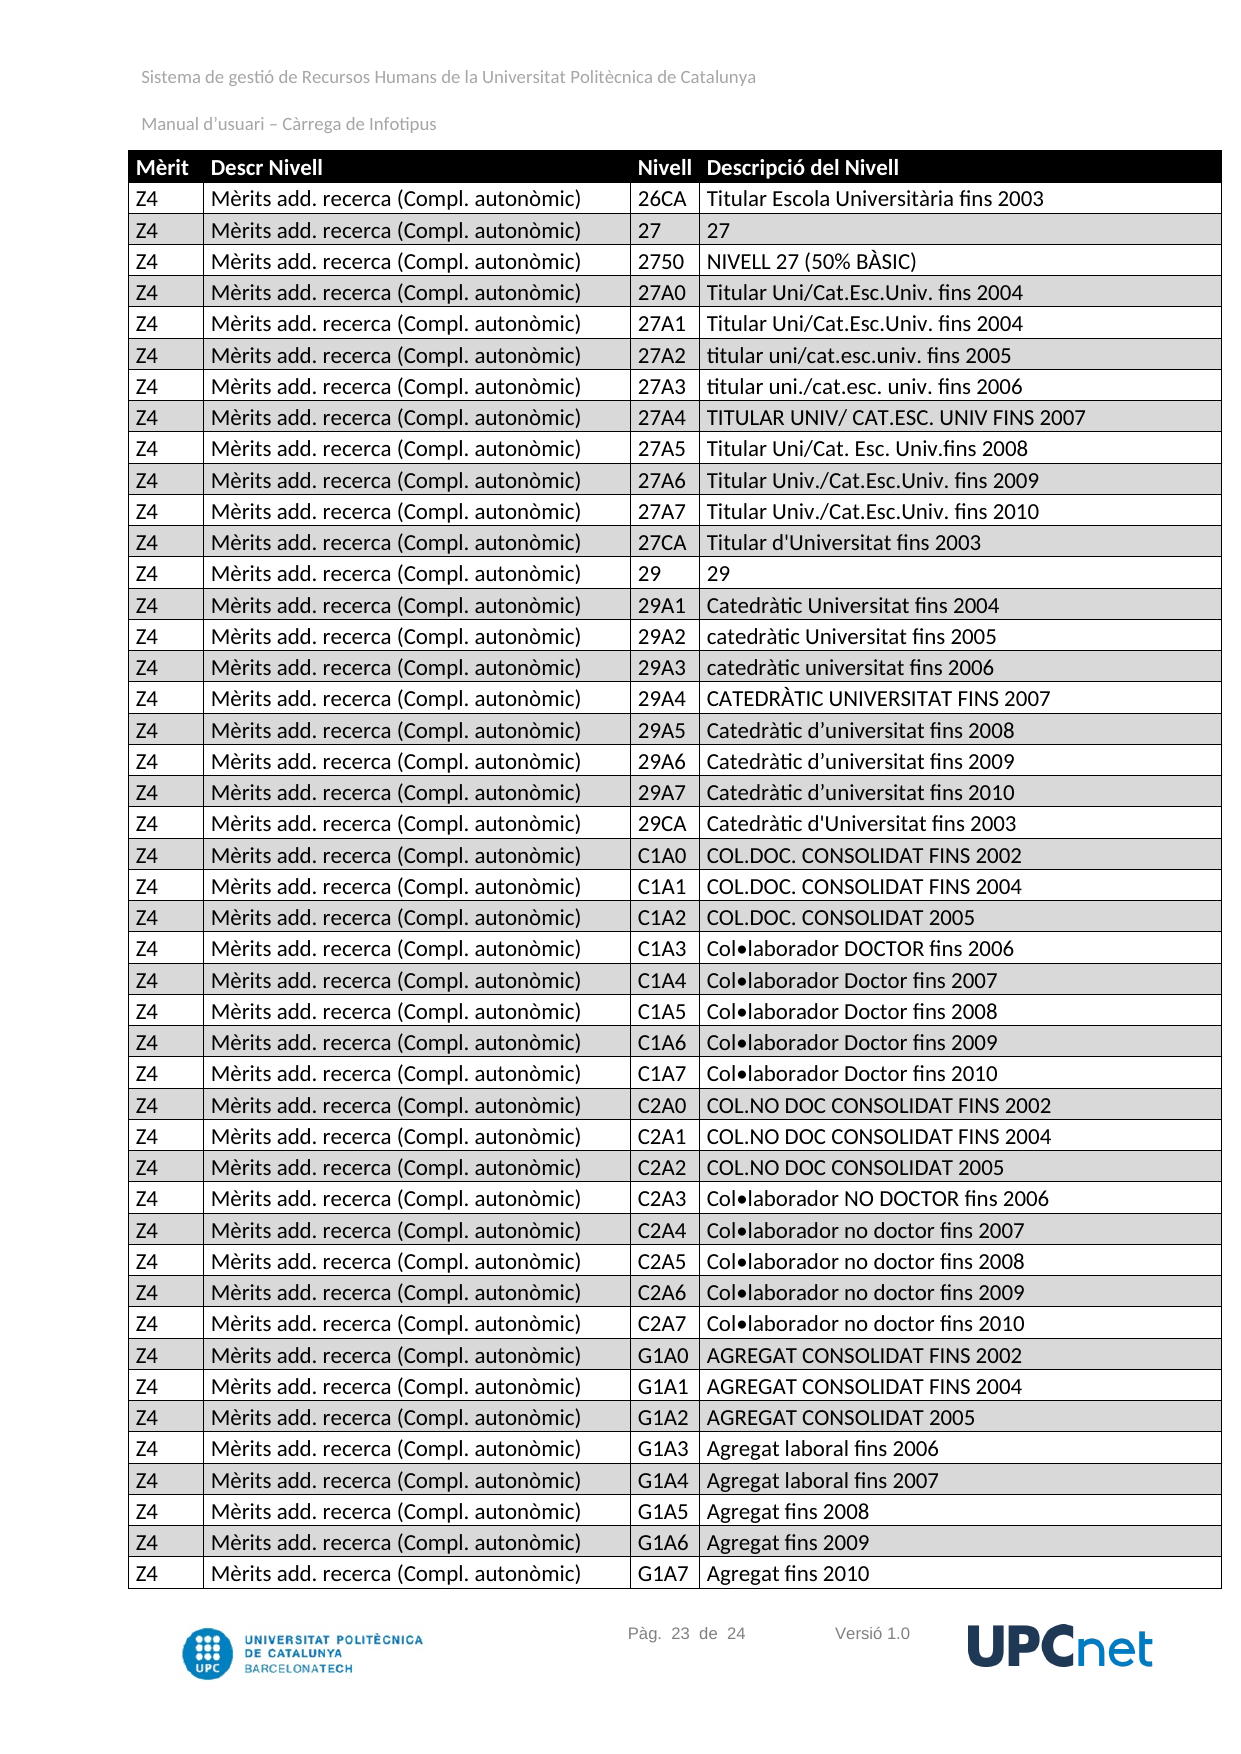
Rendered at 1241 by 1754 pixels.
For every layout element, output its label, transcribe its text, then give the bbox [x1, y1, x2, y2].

picture [968, 1624, 1153, 1667]
table_cell Col•laborador no doctor fins 2009 [700, 1276, 1221, 1306]
table_cell C2A1 [631, 1120, 699, 1150]
table_cell Z4 [129, 401, 203, 431]
table_cell Mèrits add. recerca (Compl. autonòmic) [204, 1495, 630, 1525]
table_cell Mèrits add. recerca (Compl. autonòmic) [204, 214, 630, 244]
table_cell Mèrits add. recerca (Compl. autonòmic) [204, 1089, 630, 1119]
table_cell Agregat fins 2010 [700, 1557, 1221, 1587]
table_cell Mèrits add. recerca (Compl. autonòmic) [204, 1464, 630, 1494]
table_cell Z4 [129, 1276, 203, 1306]
table_cell Titular Univ./Cat.Esc.Univ. fins 2010 [700, 495, 1221, 525]
table_cell Mèrits add. recerca (Compl. autonòmic) [204, 776, 630, 806]
table_cell COL.DOC. CONSOLIDAT 2005 [700, 901, 1221, 931]
table_cell G1A6 [631, 1526, 699, 1556]
table_cell 27A6 [631, 464, 699, 494]
table_cell Mèrits add. recerca (Compl. autonòmic) [204, 1276, 630, 1306]
table_cell Titular Uni/Cat. Esc. Univ.fins 2008 [700, 432, 1221, 462]
table_cell Z4 [129, 307, 203, 337]
table_cell Agregat laboral fins 2006 [700, 1432, 1221, 1462]
table_cell Agregat laboral fins 2007 [700, 1464, 1221, 1494]
table_cell Mèrits add. recerca (Compl. autonòmic) [204, 370, 630, 400]
table_cell Mèrits add. recerca (Compl. autonòmic) [204, 964, 630, 994]
table_cell Mèrits add. recerca (Compl. autonòmic) [204, 432, 630, 462]
table_cell COL.NO DOC CONSOLIDAT FINS 2002 [700, 1089, 1221, 1119]
table_cell Z4 [129, 557, 203, 587]
table_cell TITULAR UNIV/ CAT.ESC. UNIV FINS 2007 [700, 401, 1221, 431]
table_cell Z4 [129, 1495, 203, 1525]
table_cell Col•laborador NO DOCTOR fins 2006 [700, 1182, 1221, 1212]
table_cell Catedràtic d’universitat fins 2009 [700, 745, 1221, 775]
table_cell Z4 [129, 370, 203, 400]
table_cell Col•laborador Doctor fins 2007 [700, 964, 1221, 994]
table_cell G1A3 [631, 1432, 699, 1462]
table_cell Catedràtic d'Universitat fins 2003 [700, 807, 1221, 837]
table_cell C1A7 [631, 1057, 699, 1087]
table_cell COL.NO DOC CONSOLIDAT 2005 [700, 1151, 1221, 1181]
table_cell 29A5 [631, 714, 699, 744]
table_cell catedràtic Universitat fins 2005 [700, 620, 1221, 650]
table_cell C1A4 [631, 964, 699, 994]
table_cell Mèrits add. recerca (Compl. autonòmic) [204, 682, 630, 712]
table_cell Mèrits add. recerca (Compl. autonòmic) [204, 932, 630, 962]
table_cell G1A0 [631, 1339, 699, 1369]
table_cell Z4 [129, 495, 203, 525]
table_cell Mèrits add. recerca (Compl. autonòmic) [204, 839, 630, 869]
table_cell G1A1 [631, 1370, 699, 1400]
table_cell COL.DOC. CONSOLIDAT FINS 2004 [700, 870, 1221, 900]
table_cell Mèrits add. recerca (Compl. autonòmic) [204, 1057, 630, 1087]
table_cell Mèrits add. recerca (Compl. autonòmic) [204, 557, 630, 587]
table_cell Agregat fins 2008 [700, 1495, 1221, 1525]
table_cell G1A7 [631, 1557, 699, 1587]
table_cell 29CA [631, 807, 699, 837]
table_cell Z4 [129, 1026, 203, 1056]
table_cell 29A6 [631, 745, 699, 775]
table_cell C1A6 [631, 1026, 699, 1056]
table_cell Mèrits add. recerca (Compl. autonòmic) [204, 1401, 630, 1431]
table_cell Agregat fins 2009 [700, 1526, 1221, 1556]
table_cell Col•laborador Doctor fins 2008 [700, 995, 1221, 1025]
table_cell G1A5 [631, 1495, 699, 1525]
table_cell AGREGAT CONSOLIDAT 2005 [700, 1401, 1221, 1431]
table_cell Mèrits add. recerca (Compl. autonòmic) [204, 589, 630, 619]
table_cell Z4 [129, 839, 203, 869]
table_cell Mèrits add. recerca (Compl. autonòmic) [204, 1432, 630, 1462]
table_cell Catedràtic d’universitat fins 2008 [700, 714, 1221, 744]
table_cell 29A2 [631, 620, 699, 650]
table_cell Mèrits add. recerca (Compl. autonòmic) [204, 870, 630, 900]
table_cell CATEDRÀTIC UNIVERSITAT FINS 2007 [700, 682, 1221, 712]
table_cell Mèrits add. recerca (Compl. autonòmic) [204, 745, 630, 775]
table_cell Z4 [129, 526, 203, 556]
table_cell 2750 [631, 245, 699, 275]
table_cell G1A4 [631, 1464, 699, 1494]
table_cell Z4 [129, 1057, 203, 1087]
table_cell Mèrits add. recerca (Compl. autonòmic) [204, 495, 630, 525]
table_cell Z4 [129, 1089, 203, 1119]
table_cell Mèrits add. recerca (Compl. autonòmic) [204, 901, 630, 931]
table_cell Z4 [129, 1526, 203, 1556]
table_cell 27A7 [631, 495, 699, 525]
table_cell Titular Uni/Cat.Esc.Univ. fins 2004 [700, 276, 1221, 306]
table_cell Z4 [129, 1307, 203, 1337]
table_cell Titular Uni/Cat.Esc.Univ. fins 2004 [700, 307, 1221, 337]
table_cell Z4 [129, 1557, 203, 1587]
table_cell Titular d'Universitat fins 2003 [700, 526, 1221, 556]
table_cell C2A5 [631, 1245, 699, 1275]
table_cell Mèrits add. recerca (Compl. autonòmic) [204, 714, 630, 744]
table_cell 27A5 [631, 432, 699, 462]
table_cell Catedràtic d’universitat fins 2010 [700, 776, 1221, 806]
table_cell titular uni/cat.esc.univ. fins 2005 [700, 339, 1221, 369]
table_cell Z4 [129, 1401, 203, 1431]
table_cell Mèrits add. recerca (Compl. autonòmic) [204, 245, 630, 275]
table_cell Z4 [129, 1464, 203, 1494]
table_cell Mèrits add. recerca (Compl. autonòmic) [204, 307, 630, 337]
table_cell C2A0 [631, 1089, 699, 1119]
table_cell Mèrits add. recerca (Compl. autonòmic) [204, 1182, 630, 1212]
table_cell Z4 [129, 807, 203, 837]
table_header Descripció del Nivell [700, 152, 1221, 181]
table_cell 29A4 [631, 682, 699, 712]
table_cell Z4 [129, 776, 203, 806]
table_cell Z4 [129, 339, 203, 369]
table_cell Z4 [129, 1339, 203, 1369]
table_cell COL.NO DOC CONSOLIDAT FINS 2004 [700, 1120, 1221, 1150]
table_cell Mèrits add. recerca (Compl. autonòmic) [204, 1214, 630, 1244]
table_cell Titular Univ./Cat.Esc.Univ. fins 2009 [700, 464, 1221, 494]
table_cell Col•laborador no doctor fins 2008 [700, 1245, 1221, 1275]
table_cell Mèrits add. recerca (Compl. autonòmic) [204, 276, 630, 306]
table_cell 27 [631, 214, 699, 244]
table_cell 26CA [631, 183, 699, 212]
table_cell C1A0 [631, 839, 699, 869]
table_cell Mèrits add. recerca (Compl. autonòmic) [204, 1026, 630, 1056]
table_cell Mèrits add. recerca (Compl. autonòmic) [204, 1307, 630, 1337]
table_header Nivell [631, 152, 699, 181]
table_cell Z4 [129, 432, 203, 462]
table_cell 29A1 [631, 589, 699, 619]
table_cell Mèrits add. recerca (Compl. autonòmic) [204, 526, 630, 556]
picture [175, 1624, 429, 1685]
table_cell C2A6 [631, 1276, 699, 1306]
table_cell Z4 [129, 1245, 203, 1275]
table_cell Z4 [129, 1432, 203, 1462]
table_cell Z4 [129, 745, 203, 775]
table_cell 27A3 [631, 370, 699, 400]
table_cell COL.DOC. CONSOLIDAT FINS 2002 [700, 839, 1221, 869]
table_cell Z4 [129, 901, 203, 931]
table_cell Col•laborador no doctor fins 2007 [700, 1214, 1221, 1244]
table_cell Mèrits add. recerca (Compl. autonòmic) [204, 1120, 630, 1150]
table_cell 29A7 [631, 776, 699, 806]
table_cell Z4 [129, 183, 203, 212]
table_cell 29A3 [631, 651, 699, 681]
table_cell Z4 [129, 214, 203, 244]
table_cell Mèrits add. recerca (Compl. autonòmic) [204, 651, 630, 681]
table_header Mèrit [129, 152, 203, 181]
table_cell Z4 [129, 714, 203, 744]
table_cell catedràtic universitat fins 2006 [700, 651, 1221, 681]
table_cell C1A2 [631, 901, 699, 931]
table_cell Z4 [129, 870, 203, 900]
table_cell Mèrits add. recerca (Compl. autonòmic) [204, 620, 630, 650]
table_cell Z4 [129, 995, 203, 1025]
table_cell Mèrits add. recerca (Compl. autonòmic) [204, 183, 630, 212]
table_cell Mèrits add. recerca (Compl. autonòmic) [204, 807, 630, 837]
table_header Descr Nivell [204, 152, 630, 181]
table_cell Z4 [129, 1370, 203, 1400]
table_cell NIVELL 27 (50% BÀSIC) [700, 245, 1221, 275]
table_cell Mèrits add. recerca (Compl. autonòmic) [204, 995, 630, 1025]
table_cell Z4 [129, 682, 203, 712]
table_cell Mèrits add. recerca (Compl. autonòmic) [204, 339, 630, 369]
table_cell titular uni./cat.esc. univ. fins 2006 [700, 370, 1221, 400]
table_cell C2A3 [631, 1182, 699, 1212]
table_cell Catedràtic Universitat fins 2004 [700, 589, 1221, 619]
table_cell Mèrits add. recerca (Compl. autonòmic) [204, 1370, 630, 1400]
table_cell AGREGAT CONSOLIDAT FINS 2002 [700, 1339, 1221, 1369]
table_cell Mèrits add. recerca (Compl. autonòmic) [204, 1339, 630, 1369]
table_cell Z4 [129, 589, 203, 619]
table_cell Z4 [129, 964, 203, 994]
table_cell Z4 [129, 1214, 203, 1244]
table_cell Z4 [129, 1151, 203, 1181]
table_cell Mèrits add. recerca (Compl. autonòmic) [204, 1151, 630, 1181]
table_cell C1A3 [631, 932, 699, 962]
table_cell AGREGAT CONSOLIDAT FINS 2004 [700, 1370, 1221, 1400]
table_cell C1A5 [631, 995, 699, 1025]
table_cell 27CA [631, 526, 699, 556]
table_cell Mèrits add. recerca (Compl. autonòmic) [204, 1526, 630, 1556]
table_cell Titular Escola Universitària fins 2003 [700, 183, 1221, 212]
table_cell Z4 [129, 1182, 203, 1212]
table_cell C2A2 [631, 1151, 699, 1181]
table_cell C2A7 [631, 1307, 699, 1337]
table_cell Col•laborador Doctor fins 2009 [700, 1026, 1221, 1056]
table_cell Z4 [129, 245, 203, 275]
table_cell 29 [631, 557, 699, 587]
table_cell G1A2 [631, 1401, 699, 1431]
table_cell Mèrits add. recerca (Compl. autonòmic) [204, 401, 630, 431]
table_cell 27A4 [631, 401, 699, 431]
table_cell 29 [700, 557, 1221, 587]
table_cell Col•laborador no doctor fins 2010 [700, 1307, 1221, 1337]
table_cell C1A1 [631, 870, 699, 900]
table_cell Z4 [129, 276, 203, 306]
table_cell Col•laborador Doctor fins 2010 [700, 1057, 1221, 1087]
table_cell Mèrits add. recerca (Compl. autonòmic) [204, 1245, 630, 1275]
table_cell 27A2 [631, 339, 699, 369]
table_cell 27A0 [631, 276, 699, 306]
table_cell Z4 [129, 464, 203, 494]
table_cell Z4 [129, 620, 203, 650]
table_cell 27 [700, 214, 1221, 244]
table_cell Mèrits add. recerca (Compl. autonòmic) [204, 464, 630, 494]
table_cell Z4 [129, 651, 203, 681]
table_cell Col•laborador DOCTOR fins 2006 [700, 932, 1221, 962]
table_cell Z4 [129, 932, 203, 962]
table_cell 27A1 [631, 307, 699, 337]
table_cell Mèrits add. recerca (Compl. autonòmic) [204, 1557, 630, 1587]
table_cell Z4 [129, 1120, 203, 1150]
table_cell C2A4 [631, 1214, 699, 1244]
